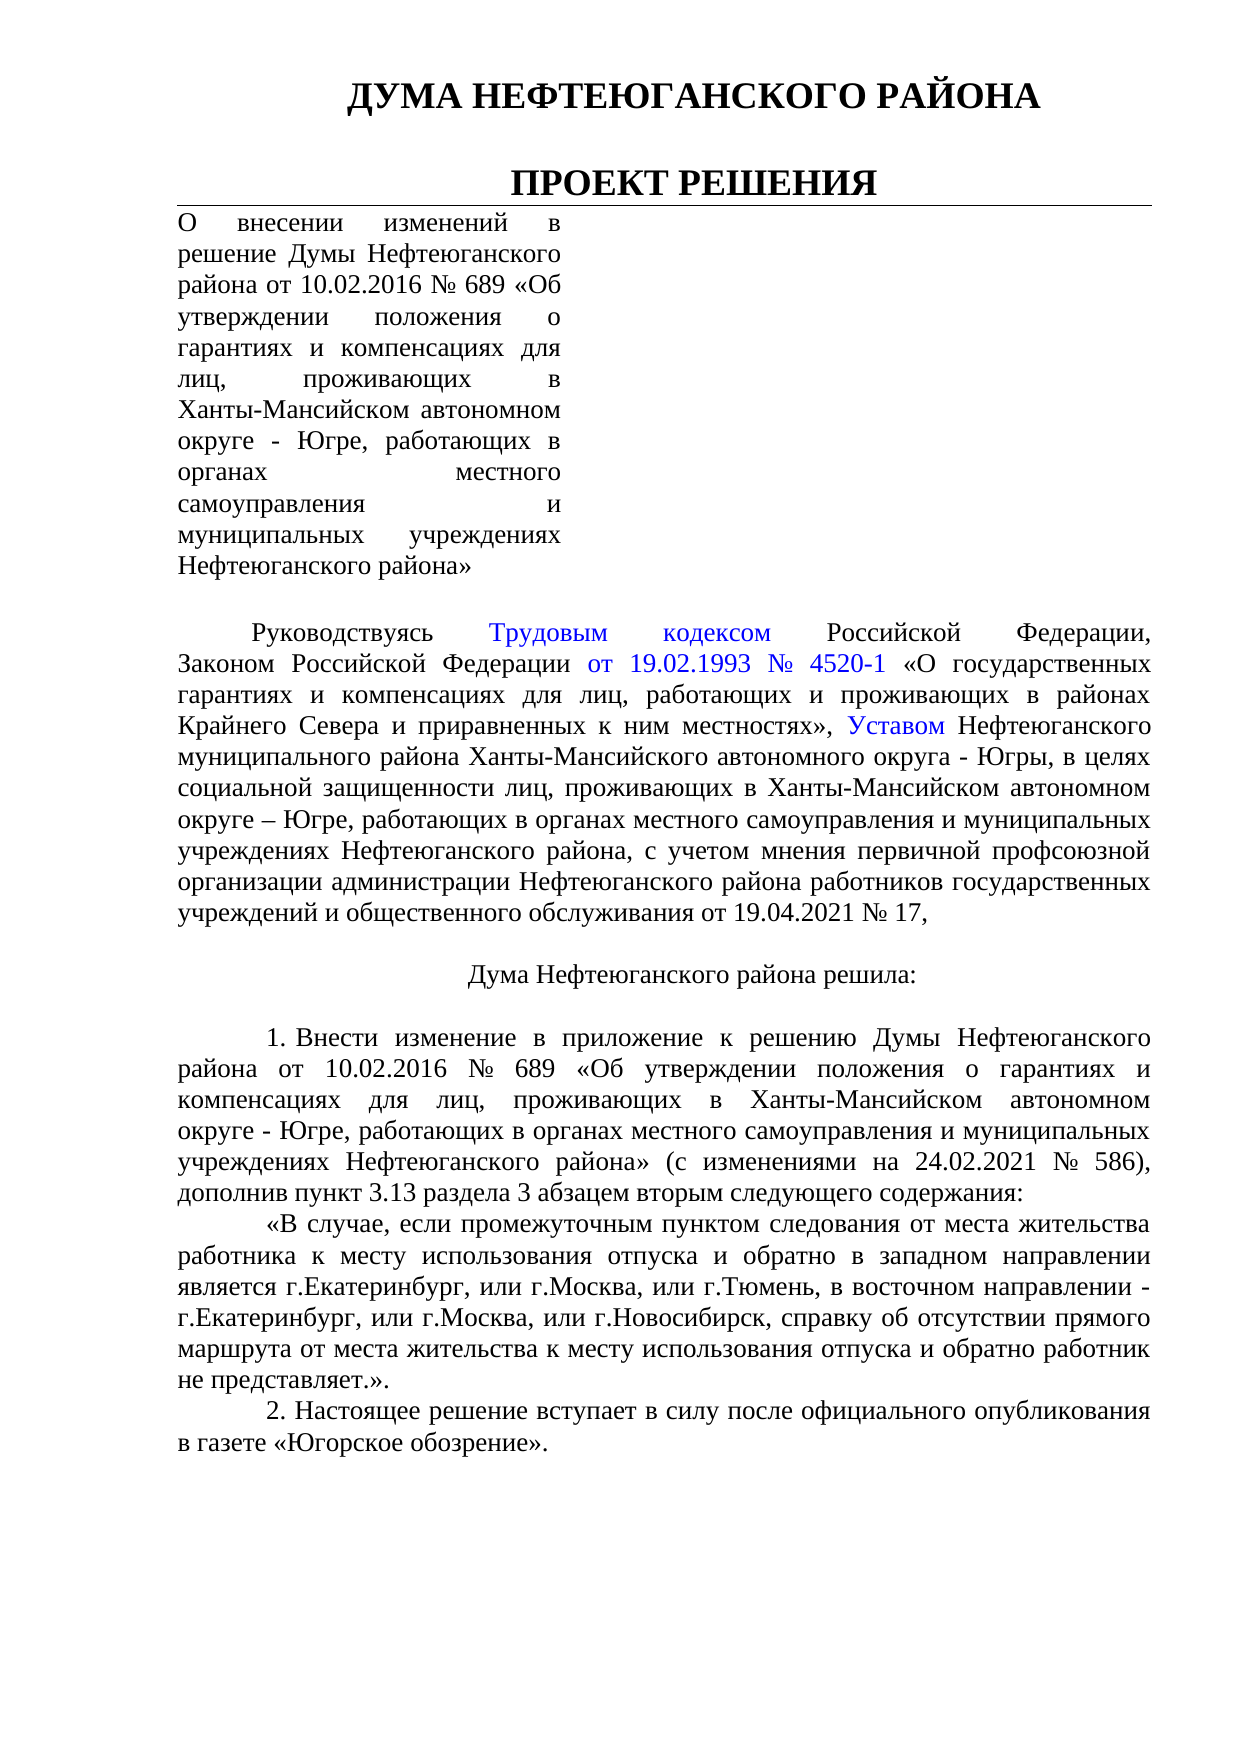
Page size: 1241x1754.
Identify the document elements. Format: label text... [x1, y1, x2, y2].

text 2. Настоящее решение вступает в силу после официального опубликования в газете «Югорское обозрение». [177, 1394, 1152, 1457]
text Дума Нефтеюганского района решила: [177, 958, 1152, 989]
text ДУМА НЕФТЕЮГАНСКОГО РАЙОНА [177, 74, 1152, 117]
text Руководствуясь Трудовым кодексом Российской Федерации, Законом Российской Федерации от 19.02.1993 № 4520-1 «О государственных гарантиях и компенсациях для лиц, работающих и проживающих в районах Крайнего Севера и приравненных к ним местностях», Уставом Нефтеюганского муниципального района Ханты-Мансийского автономного округа - Югры, в целях социальной защищенности лиц, проживающих в Ханты-Мансийском автономном округе – Югре, работающих в органах местного самоуправления и муниципальных учреждениях Нефтеюганского района, с учетом мнения первичной профсоюзной организации администрации Нефтеюганского района работников государственных учреждений и общественного обслуживания от 19.04.2021 № 17, [177, 616, 1152, 927]
text О внесении изменений в решение Думы Нефтеюганского района от 10.02.2016 № 689 «Об утверждении положения о гарантиях и компенсациях для лиц, проживающих в Ханты-Мансийском автономном округе - Югре, работающих в органах местного самоуправления и муниципальных учреждениях Нефтеюганского района» [177, 206, 561, 580]
list Внести изменение в приложение к решению Думы Нефтеюганского района от 10.02.2016 № 689 «Об утверждении положения о гарантиях и компенсациях для лиц, проживающих в Ханты-Мансийском автономном округе - Югре, работающих в органах местного самоуправления и муниципальных учреждениях Нефтеюганского района» (с изменениями на 24.02.2021 № 586), дополнив пункт 3.13 раздела 3 абзацем вторым следующего содержания: [177, 1021, 1152, 1208]
text ПРОЕКТ РЕШЕНИЯ [177, 160, 1152, 205]
text «В случае, если промежуточным пунктом следования от места жительства работника к месту использования отпуска и обратно в западном направлении является г.Екатеринбург, или г.Москва, или г.Тюмень, в восточном направлении - г.Екатеринбург, или г.Москва, или г.Новосибирск, справку об отсутствии прямого маршрута от места жительства к месту использования отпуска и обратно работник не представляет.». [177, 1208, 1152, 1394]
